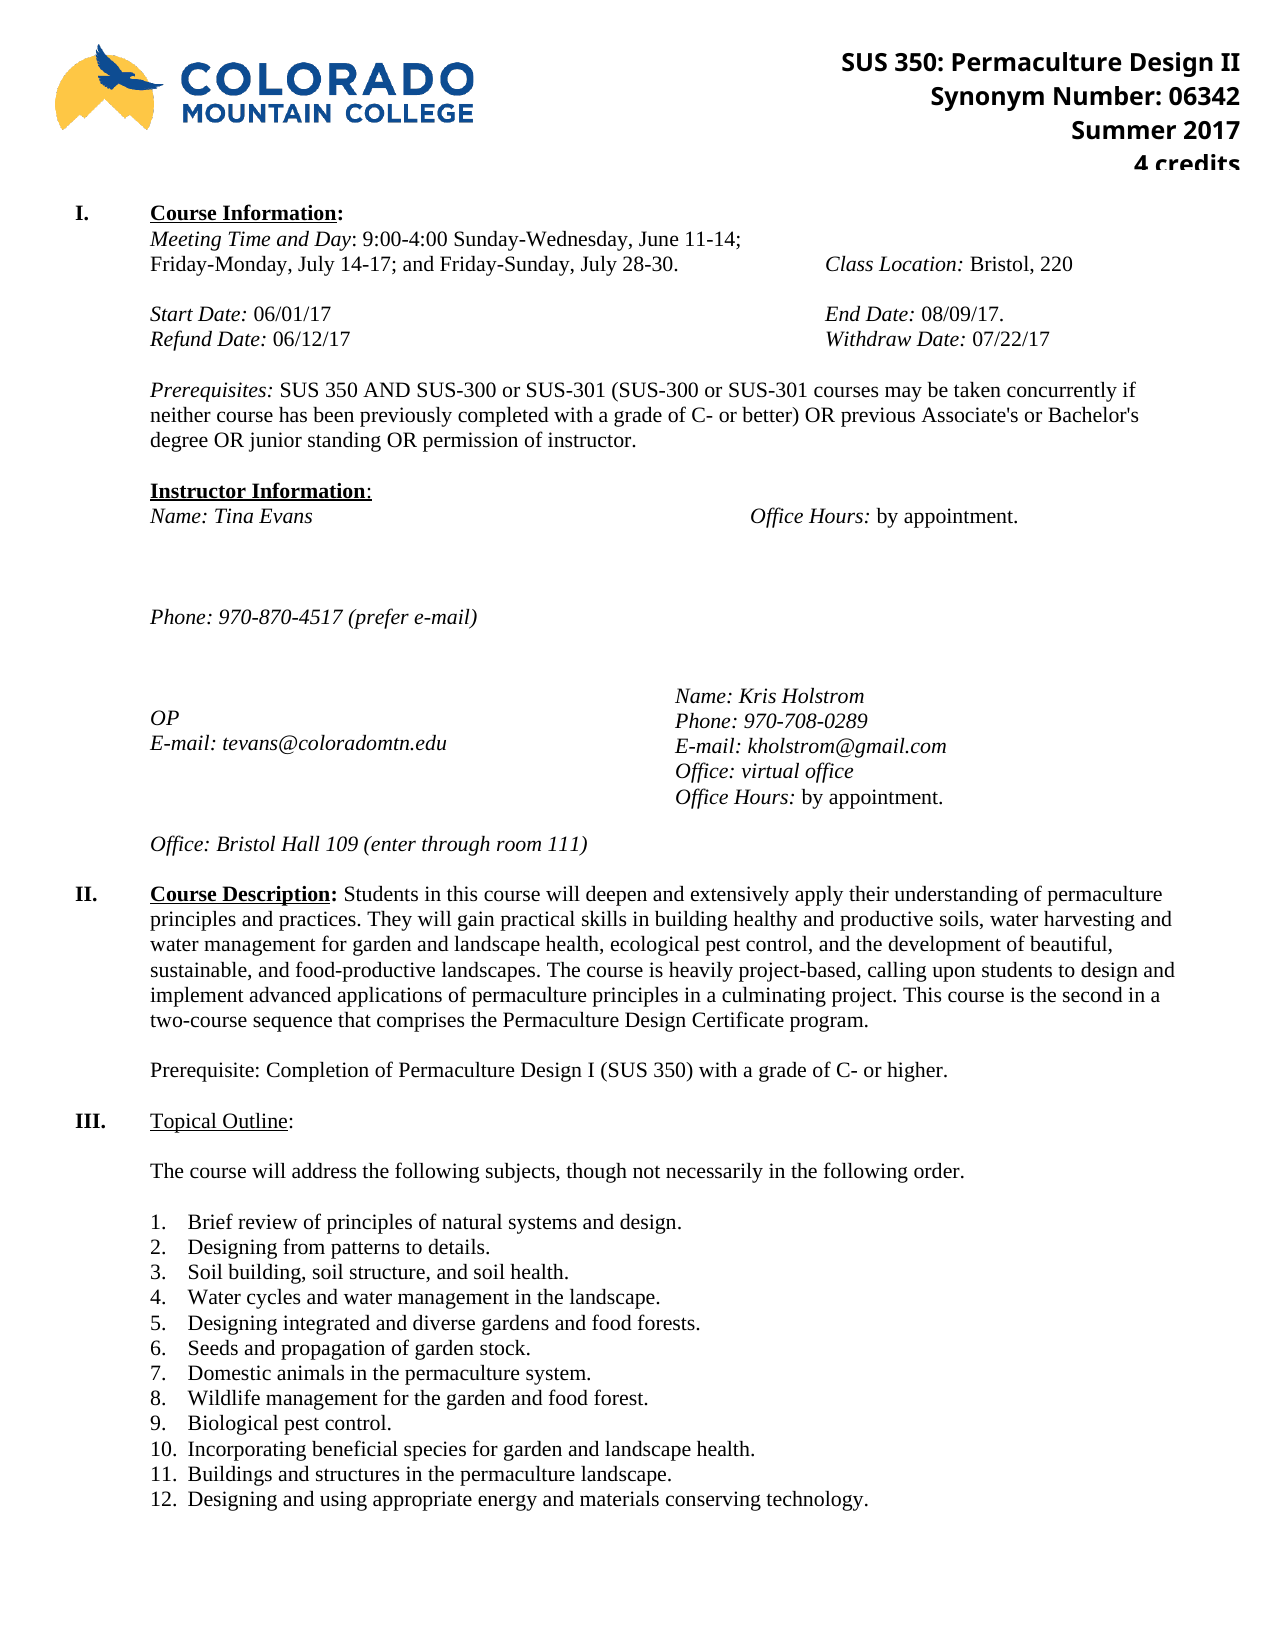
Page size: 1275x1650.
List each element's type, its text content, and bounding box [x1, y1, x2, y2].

text I. Course Information: [75, 200, 1200, 226]
text Office: Bristol Hall 109 (enter through room 111) [150, 831, 600, 856]
text Phone: 970-708-0289 [675, 708, 1200, 733]
text Meeting Time and Day: 9:00-4:00 Sunday-Wednesday, June 11-14; [150, 226, 1200, 251]
list Designing integrated and diverse gardens and food forests. [150, 1309, 1200, 1335]
text Office Hours: by appointment. [675, 784, 1200, 809]
list Course Description: Students in this course will deepen and extensively apply their understanding of permaculture principles and practices. They will gain practical skills in building healthy and productive soils, water harvesting and water management for garden and landscape health, ecological pest control, and the development of beautiful, sustainable, and food-productive landscapes. The course is heavily project-based, calling upon students to design and implement advanced applications of permaculture principles in a culminating project. This course is the second in a two-course sequence that comprises the Permaculture Design Certificate program. [75, 881, 1200, 1032]
list Buildings and structures in the permaculture landscape. [150, 1461, 1200, 1486]
text Name: Tina Evans [150, 503, 600, 604]
list Seeds and propagation of garden stock. [150, 1335, 1200, 1360]
list Incorporating beneficial species for garden and landscape health. [150, 1436, 1200, 1461]
text Phone: 970-870-4517 (prefer e-mail) OP [150, 604, 600, 730]
text E-mail: kholstrom@gmail.com [675, 733, 1200, 758]
text Refund Date: 06/12/17 Withdraw Date: 07/22/17 [150, 326, 1200, 352]
text Name: Kris Holstrom [675, 683, 1200, 708]
text Start Date: 06/01/17 End Date: 08/09/17. [150, 301, 1200, 326]
text The course will address the following subjects, though not necessarily in the following order. [150, 1158, 1200, 1183]
subtitle Prerequisites: SUS 350 AND SUS-300 or SUS-301 (SUS-300 or SUS-301 courses may be taken concurrently if neither course has been previously completed with a grade of C- or better) OR previous Associate's or Bachelor's degree OR junior standing OR permission of instructor. [150, 377, 1200, 452]
picture [55, 44, 474, 130]
text Office: virtual office [675, 758, 1200, 784]
text E-mail: tevans@coloradomtn.edu [150, 730, 600, 831]
list Biological pest control. [150, 1410, 1200, 1436]
list Water cycles and water management in the landscape. [150, 1284, 1200, 1309]
list Designing from patterns to details. [150, 1234, 1200, 1259]
list Brief review of principles of natural systems and design. [150, 1209, 1200, 1234]
list Domestic animals in the permaculture system. [150, 1360, 1200, 1385]
text Office Hours: by appointment. [750, 503, 1200, 528]
list Designing and using appropriate energy and materials conserving technology. [150, 1486, 1200, 1511]
text Prerequisite: Completion of Permaculture Design I (SUS 350) with a grade of C- or higher. [150, 1057, 1200, 1083]
text Instructor Information: [150, 478, 1200, 503]
list Soil building, soil structure, and soil health. [150, 1259, 1200, 1284]
list Topical Outline: [75, 1108, 1200, 1133]
list Wildlife management for the garden and food forest. [150, 1385, 1200, 1410]
text Friday-Monday, July 14-17; and Friday-Sunday, July 28-30. Class Location: Bristol, 220 [150, 251, 1200, 301]
